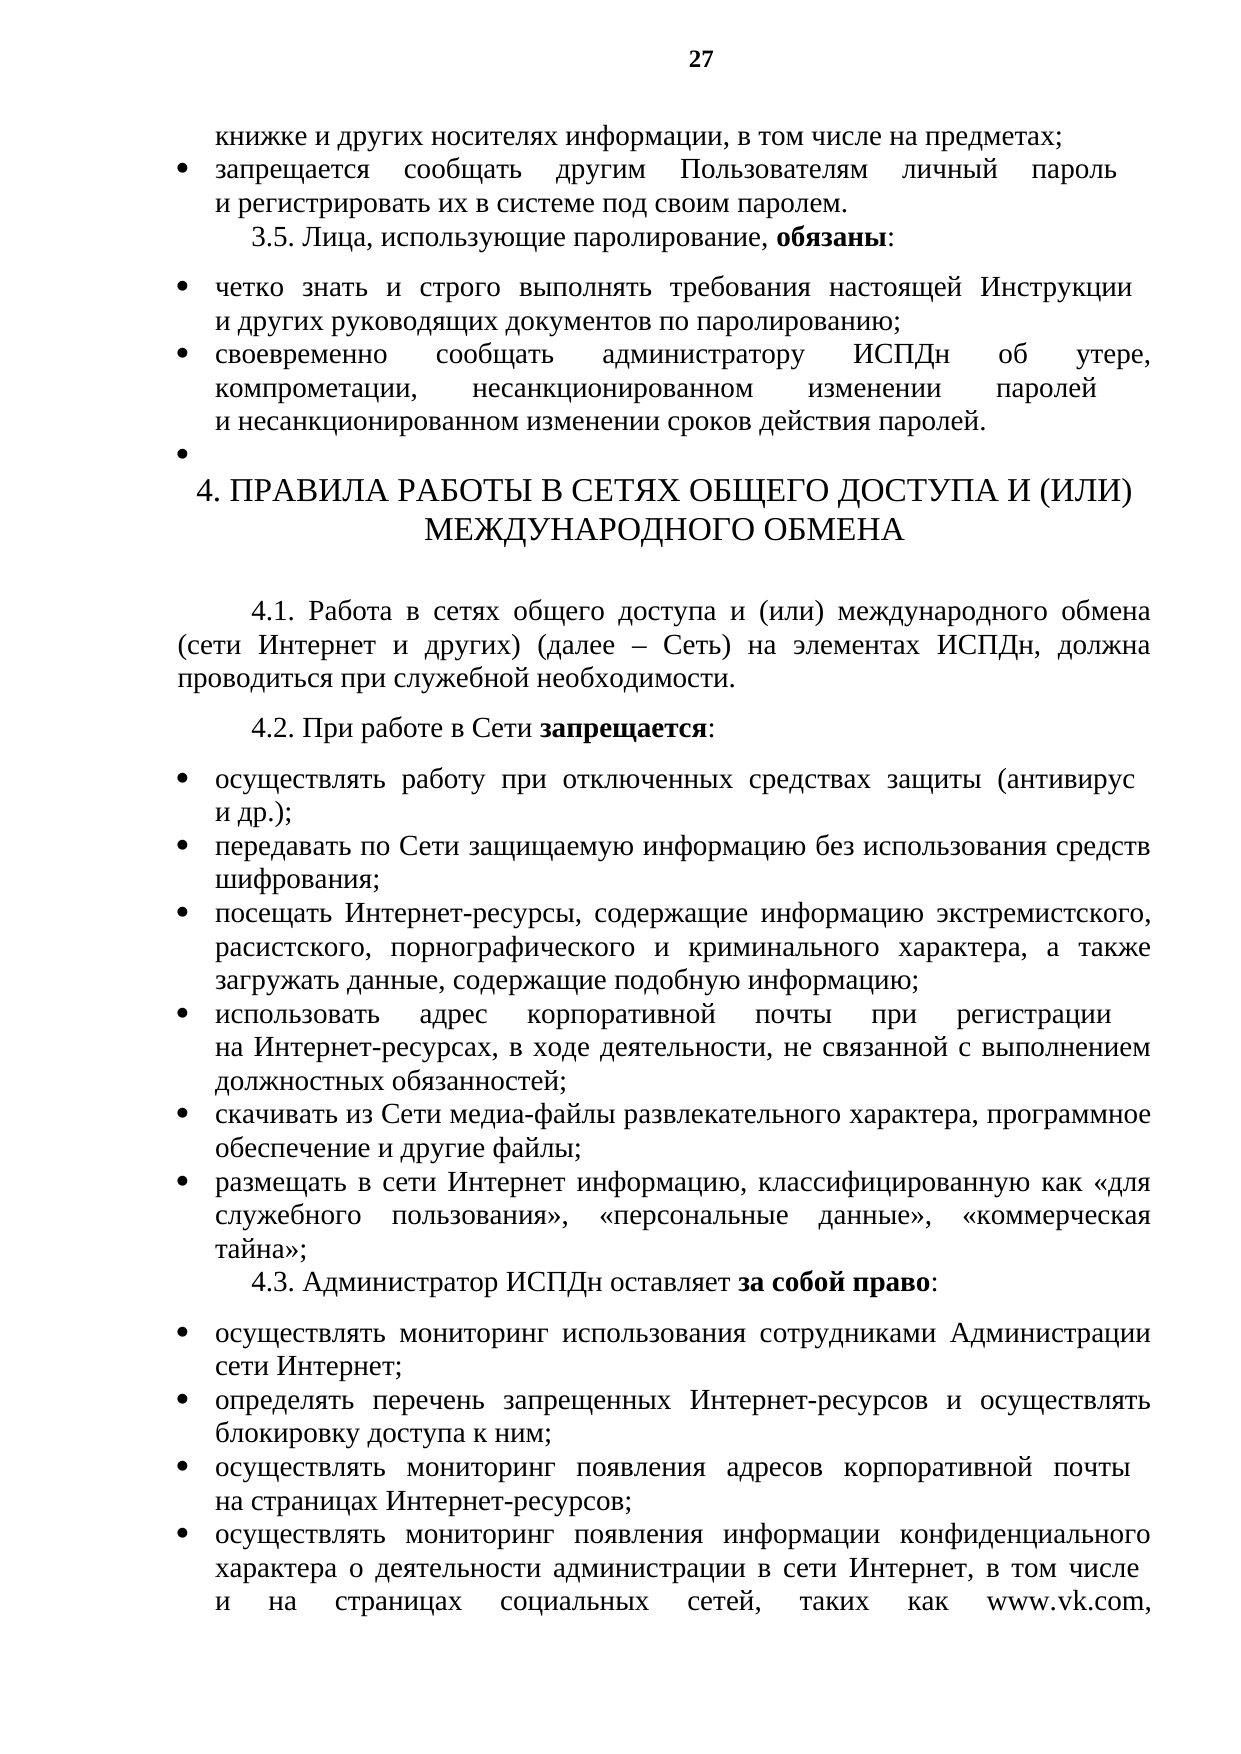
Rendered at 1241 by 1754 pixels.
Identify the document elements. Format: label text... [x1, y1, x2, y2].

list четко знать и строго выполнять требования настоящей Инструкции и других руководящих документов по паролированию; [177, 269, 1152, 336]
text 3.5. Лица, использующие паролирование, обязаны: [177, 219, 1152, 252]
list осуществлять мониторинг использования сотрудниками Администрации сети Интернет; [177, 1315, 1152, 1382]
subtitle 4. ПРАВИЛА РАБОТЫ В СЕТЯХ ОБЩЕГО ДОСТУПА И (ИЛИ) МЕЖДУНАРОДНОГО ОБМЕНА [177, 471, 1152, 547]
list определять перечень запрещенных Интернет-ресурсов и осуществлять блокировку доступа к ним; [177, 1382, 1152, 1449]
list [177, 118, 1152, 152]
list передавать по Сети защищаемую информацию без использования средств шифрования; [177, 828, 1152, 895]
list осуществлять работу при отключенных средствах защиты (антивирус и др.); [177, 761, 1152, 828]
text 4.3. Администратор ИСПДн оставляет за собой право: [177, 1264, 1152, 1298]
list запрещается сообщать другим Пользователям личный пароль и регистрировать их в системе под своим паролем. [177, 152, 1152, 219]
list скачивать из Сети медиа-файлы развлекательного характера, программное обеспечение и другие файлы; [177, 1097, 1152, 1164]
text 4.2. При работе в Сети запрещается: [177, 711, 1152, 744]
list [177, 1516, 1152, 1617]
list осуществлять мониторинг появления адресов корпоративной почты на страницах Интернет-ресурсов; [177, 1449, 1152, 1516]
list использовать адрес корпоративной почты при регистрации на Интернет-ресурсах, в ходе деятельности, не связанной с выполнением должностных обязанностей; [177, 996, 1152, 1097]
list посещать Интернет-ресурсы, содержащие информацию экстремистского, расистского, порнографического и криминального характера, а также загружать данные, содержащие подобную информацию; [177, 895, 1152, 996]
list размещать в сети Интернет информацию, классифицированную как «для служебного пользования», «персональные данные», «коммерческая тайна»; [177, 1164, 1152, 1264]
text 4.1. Работа в сетях общего доступа и (или) международного обмена (сети Интернет и других) (далее – Сеть) на элементах ИСПДн, должна проводиться при служебной необходимости. [177, 593, 1152, 694]
list своевременно сообщать администратору ИСПДн об утере, компрометации, несанкционированном изменении паролей и несанкционированном изменении сроков действия паролей. [177, 336, 1152, 437]
